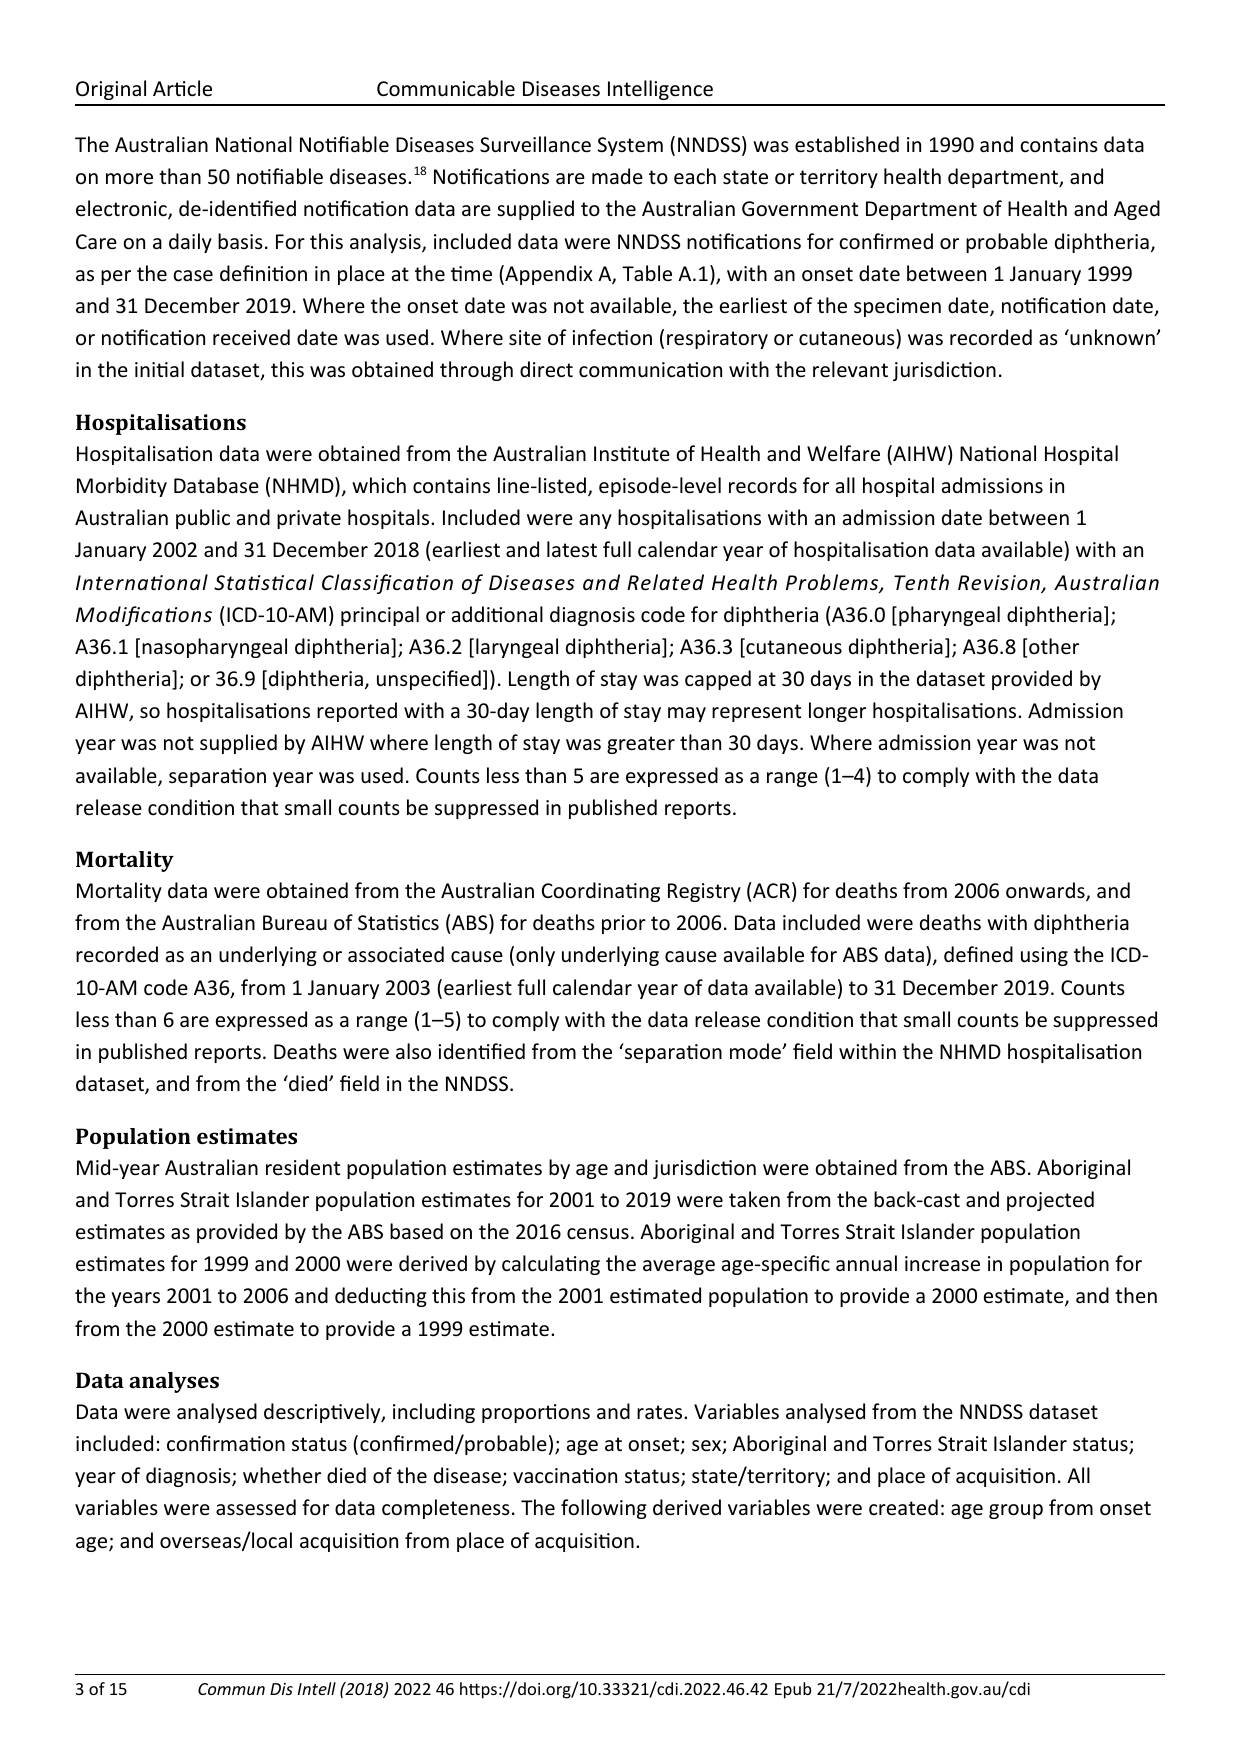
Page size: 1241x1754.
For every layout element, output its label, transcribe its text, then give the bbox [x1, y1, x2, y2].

text The Australian National Notifiable Diseases Surveillance System (NNDSS) was established in 1990 and contains data on more than 50 notifiable diseases.18 Notifications are made to each state or territory health department, and electronic, de-identified notification data are supplied to the Australian Government Department of Health and Aged Care on a daily basis. For this analysis, included data were NNDSS notifications for confirmed or probable diphtheria, as per the case definition in place at the time (Appendix A, Table A.1), with an onset date between 1 January 1999 and 31 December 2019. Where the onset date was not available, the earliest of the specimen date, notification date, or notification received date was used. Where site of infection (respiratory or cutaneous) was recorded as ‘unknown’ in the initial dataset, this was obtained through direct communication with the relevant jurisdiction. [75, 130, 1165, 383]
text Mid-year Australian resident population estimates by age and jurisdiction were obtained from the ABS. Aboriginal and Torres Strait Islander population estimates for 2001 to 2019 were taken from the back-cast and projected estimates as provided by the ABS based on the 2016 census. Aboriginal and Torres Strait Islander population estimates for 1999 and 2000 were derived by calculating the average age-specific annual increase in population for the years 2001 to 2006 and deducting this from the 2001 estimated population to provide a 2000 estimate, and then from the 2000 estimate to provide a 1999 estimate. [75, 1153, 1165, 1342]
subtitle Mortality [75, 846, 1165, 873]
text Data were analysed descriptively, including proportions and rates. Variables analysed from the NNDSS dataset included: confirmation status (confirmed/probable); age at onset; sex; Aboriginal and Torres Strait Islander status; year of diagnosis; whether died of the disease; vaccination status; state/territory; and place of acquisition. All variables were assessed for data completeness. The following derived variables were created: age group from onset age; and overseas/local acquisition from place of acquisition. [75, 1397, 1165, 1554]
text Hospitalisation data were obtained from the Australian Institute of Health and Welfare (AIHW) National Hospital Morbidity Database (NHMD), which contains line-listed, episode-level records for all hospital admissions in Australian public and private hospitals. Included were any hospitalisations with an admission date between 1 January 2002 and 31 December 2018 (earliest and latest full calendar year of hospitalisation data available) with an International Statistical Classification of Diseases and Related Health Problems, Tenth Revision, Australian Modifications (ICD-10-AM) principal or additional diagnosis code for diphtheria (A36.0 [pharyngeal diphtheria]; A36.1 [nasopharyngeal diphtheria]; A36.2 [laryngeal diphtheria]; A36.3 [cutaneous diphtheria]; A36.8 [other diphtheria]; or 36.9 [diphtheria, unspecified]). Length of stay was capped at 30 days in the dataset provided by AIHW, so hospitalisations reported with a 30-day length of stay may represent longer hospitalisations. Admission year was not supplied by AIHW where length of stay was greater than 30 days. Where admission year was not available, separation year was used. Counts less than 5 are expressed as a range (1–4) to comply with the data release condition that small counts be suppressed in published reports. [75, 439, 1165, 821]
text Mortality data were obtained from the Australian Coordinating Registry (ACR) for deaths from 2006 onwards, and from the Australian Bureau of Statistics (ABS) for deaths prior to 2006. Data included were deaths with diphtheria recorded as an underlying or associated cause (only underlying cause available for ABS data), defined using the ICD-10-AM code A36, from 1 January 2003 (earliest full calendar year of data available) to 31 December 2019. Counts less than 6 are expressed as a range (1–5) to comply with the data release condition that small counts be suppressed in published reports. Deaths were also identified from the ‘separation mode’ field within the NHMD hospitalisation dataset, and from the ‘died’ field in the NNDSS. [75, 876, 1165, 1097]
subtitle Population estimates [75, 1122, 1165, 1149]
subtitle Data analyses [75, 1367, 1165, 1393]
subtitle Hospitalisations [75, 408, 1165, 435]
